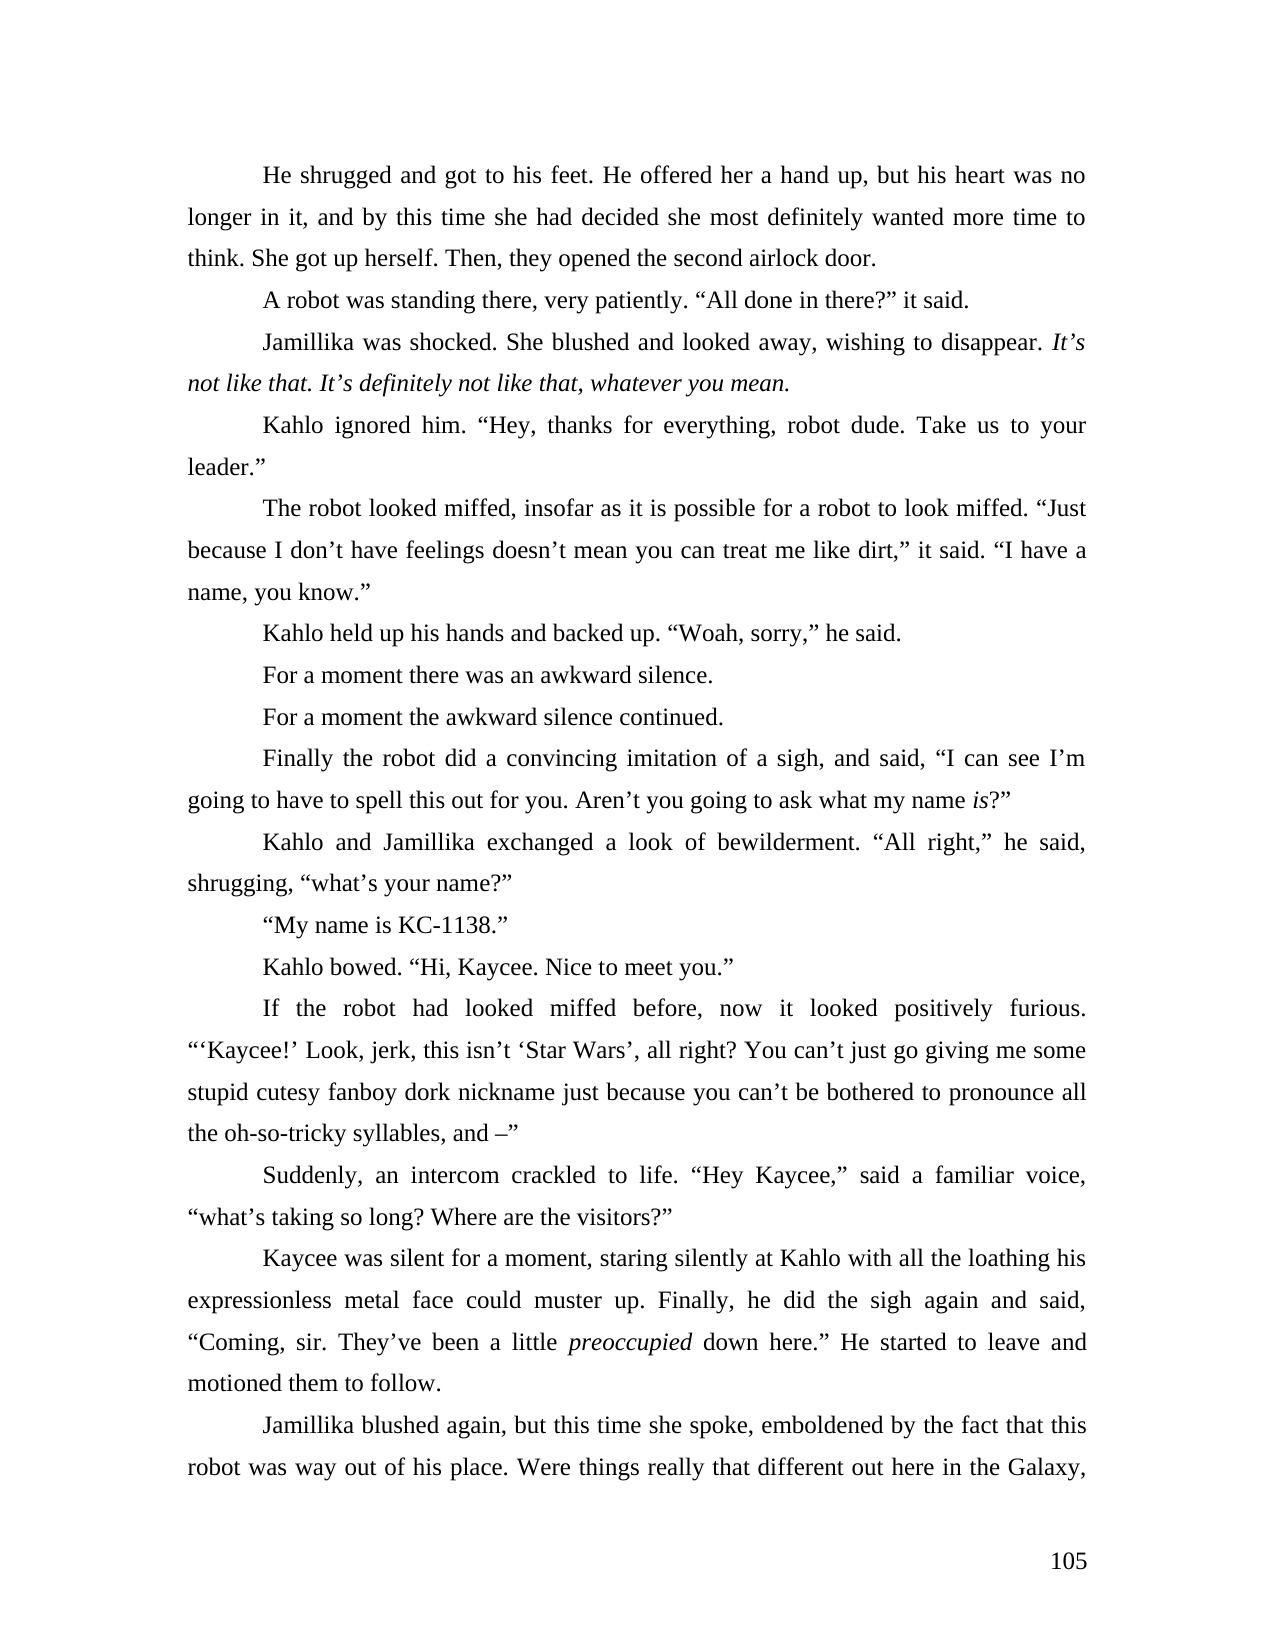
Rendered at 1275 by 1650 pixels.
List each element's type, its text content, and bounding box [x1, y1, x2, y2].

text Kahlo and Jamillika exchanged a look of bewilderment. “All right,” he said, shrugging, “what’s your name?” [187, 817, 1087, 900]
text A robot was standing there, very patiently. “All done in there?” it said. [187, 275, 1087, 317]
text If the robot had looked miffed before, now it looked positively furious. “‘Kaycee!’ Look, jerk, this isn’t ‘Star Wars’, all right? You can’t just go giving me some stupid cutesy fanboy dork nickname just because you can’t be bothered to pronounce all the oh-so-tricky syllables, and –” [187, 983, 1087, 1150]
text Kahlo held up his hands and backed up. “Woah, sorry,” he said. [187, 608, 1087, 650]
text For a moment the awkward silence continued. [187, 692, 1087, 733]
text He shrugged and got to his feet. He offered her a hand up, but his heart was no longer in it, and by this time she had decided she most definitely wanted more time to think. She got up herself. Then, they opened the second airlock door. [187, 150, 1087, 275]
text Kahlo ignored him. “Hey, thanks for everything, robot dude. Take us to your leader.” [187, 400, 1087, 483]
text The robot looked miffed, insofar as it is possible for a robot to look miffed. “Just because I don’t have feelings doesn’t mean you can treat me like dirt,” it said. “I have a name, you know.” [187, 483, 1087, 608]
text Kahlo bowed. “Hi, Kaycee. Nice to meet you.” [187, 942, 1087, 983]
text Jamillika was shocked. She blushed and looked away, wishing to disappear. It’s not like that. It’s definitely not like that, whatever you mean. [187, 317, 1087, 400]
text Kaycee was silent for a moment, staring silently at Kahlo with all the loathing his expressionless metal face could muster up. Finally, he did the sigh again and said, “Coming, sir. They’ve been a little preoccupied down here.” He started to leave and motioned them to follow. [187, 1233, 1087, 1400]
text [187, 1400, 1087, 1483]
text For a moment there was an awkward silence. [187, 650, 1087, 692]
text Suddenly, an intercom crackled to life. “Hey Kaycee,” said a familiar voice, “what’s taking so long? Where are the visitors?” [187, 1150, 1087, 1233]
text “My name is KC-1138.” [187, 900, 1087, 942]
text Finally the robot did a convincing imitation of a sigh, and said, “I can see I’m going to have to spell this out for you. Aren’t you going to ask what my name is?” [187, 733, 1087, 817]
